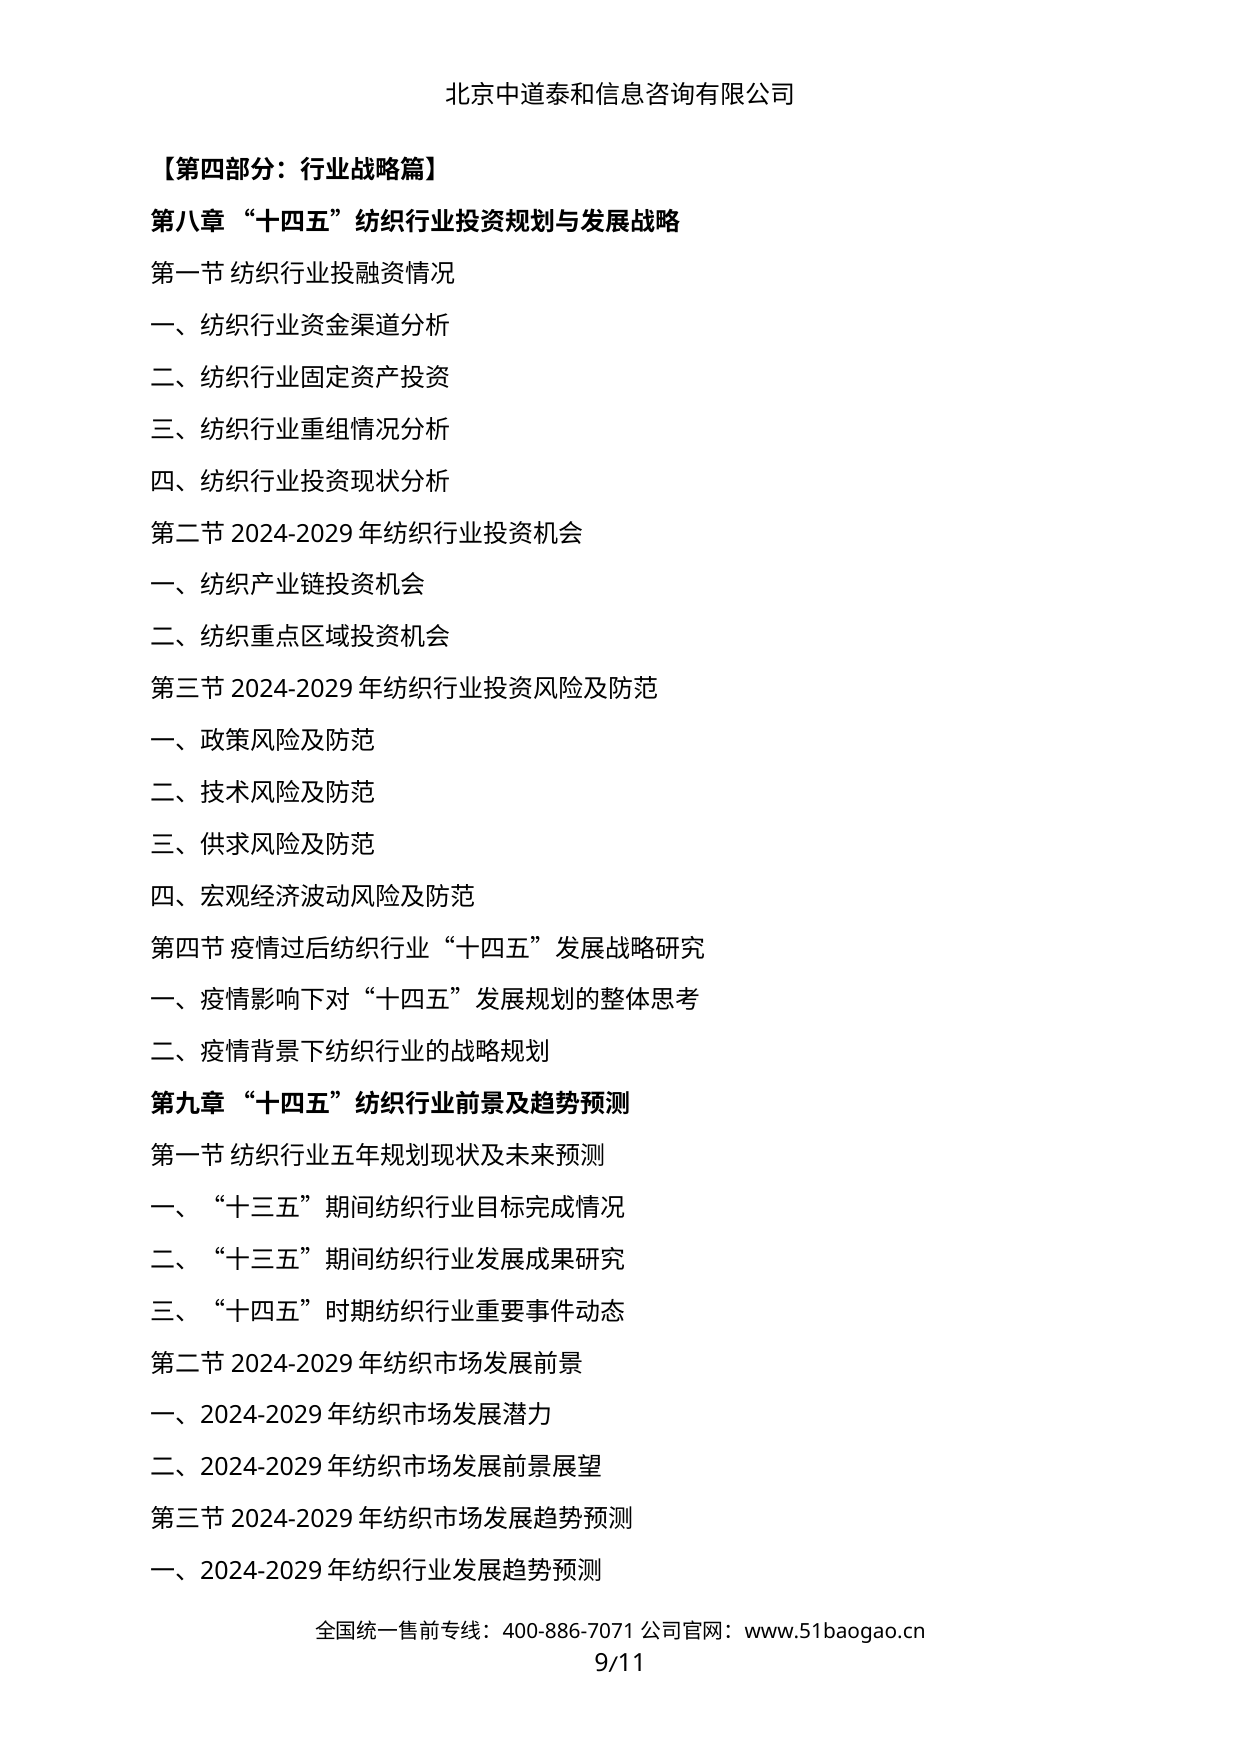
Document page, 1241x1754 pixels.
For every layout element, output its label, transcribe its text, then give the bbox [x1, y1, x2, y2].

text 一、2024-2029年纺织市场发展潜力 [150, 1395, 1090, 1431]
text 第九章 “十四五”纺织行业前景及趋势预测 [150, 1084, 1090, 1120]
text 一、政策风险及防范 [150, 721, 1090, 757]
text 第一节 纺织行业五年规划现状及未来预测 [150, 1136, 1090, 1172]
text 【第四部分：行业战略篇】 [150, 150, 1090, 186]
text 二、疫情背景下纺织行业的战略规划 [150, 1032, 1090, 1068]
text 二、纺织行业固定资产投资 [150, 357, 1090, 394]
text 一、纺织行业资金渠道分析 [150, 306, 1090, 342]
text 四、纺织行业投资现状分析 [150, 461, 1090, 497]
text 二、2024-2029年纺织市场发展前景展望 [150, 1447, 1090, 1483]
text 三、“十四五”时期纺织行业重要事件动态 [150, 1291, 1090, 1327]
text 一、“十三五”期间纺织行业目标完成情况 [150, 1187, 1090, 1224]
text 第二节 2024-2029年纺织市场发展前景 [150, 1343, 1090, 1379]
text 三、供求风险及防范 [150, 824, 1090, 861]
text 第八章 “十四五”纺织行业投资规划与发展战略 [150, 202, 1090, 238]
text 三、纺织行业重组情况分析 [150, 409, 1090, 446]
text 第三节 2024-2029年纺织市场发展趋势预测 [150, 1499, 1090, 1535]
text 一、纺织产业链投资机会 [150, 565, 1090, 601]
text 二、纺织重点区域投资机会 [150, 617, 1090, 653]
text 一、疫情影响下对“十四五”发展规划的整体思考 [150, 980, 1090, 1016]
text 二、“十三五”期间纺织行业发展成果研究 [150, 1239, 1090, 1276]
text 四、宏观经济波动风险及防范 [150, 876, 1090, 912]
text 第一节 纺织行业投融资情况 [150, 254, 1090, 290]
text 二、技术风险及防范 [150, 772, 1090, 809]
text 第四节 疫情过后纺织行业“十四五”发展战略研究 [150, 928, 1090, 964]
text 第二节 2024-2029年纺织行业投资机会 [150, 513, 1090, 549]
text 一、2024-2029年纺织行业发展趋势预测 [150, 1551, 1090, 1587]
text 第三节 2024-2029年纺织行业投资风险及防范 [150, 669, 1090, 705]
